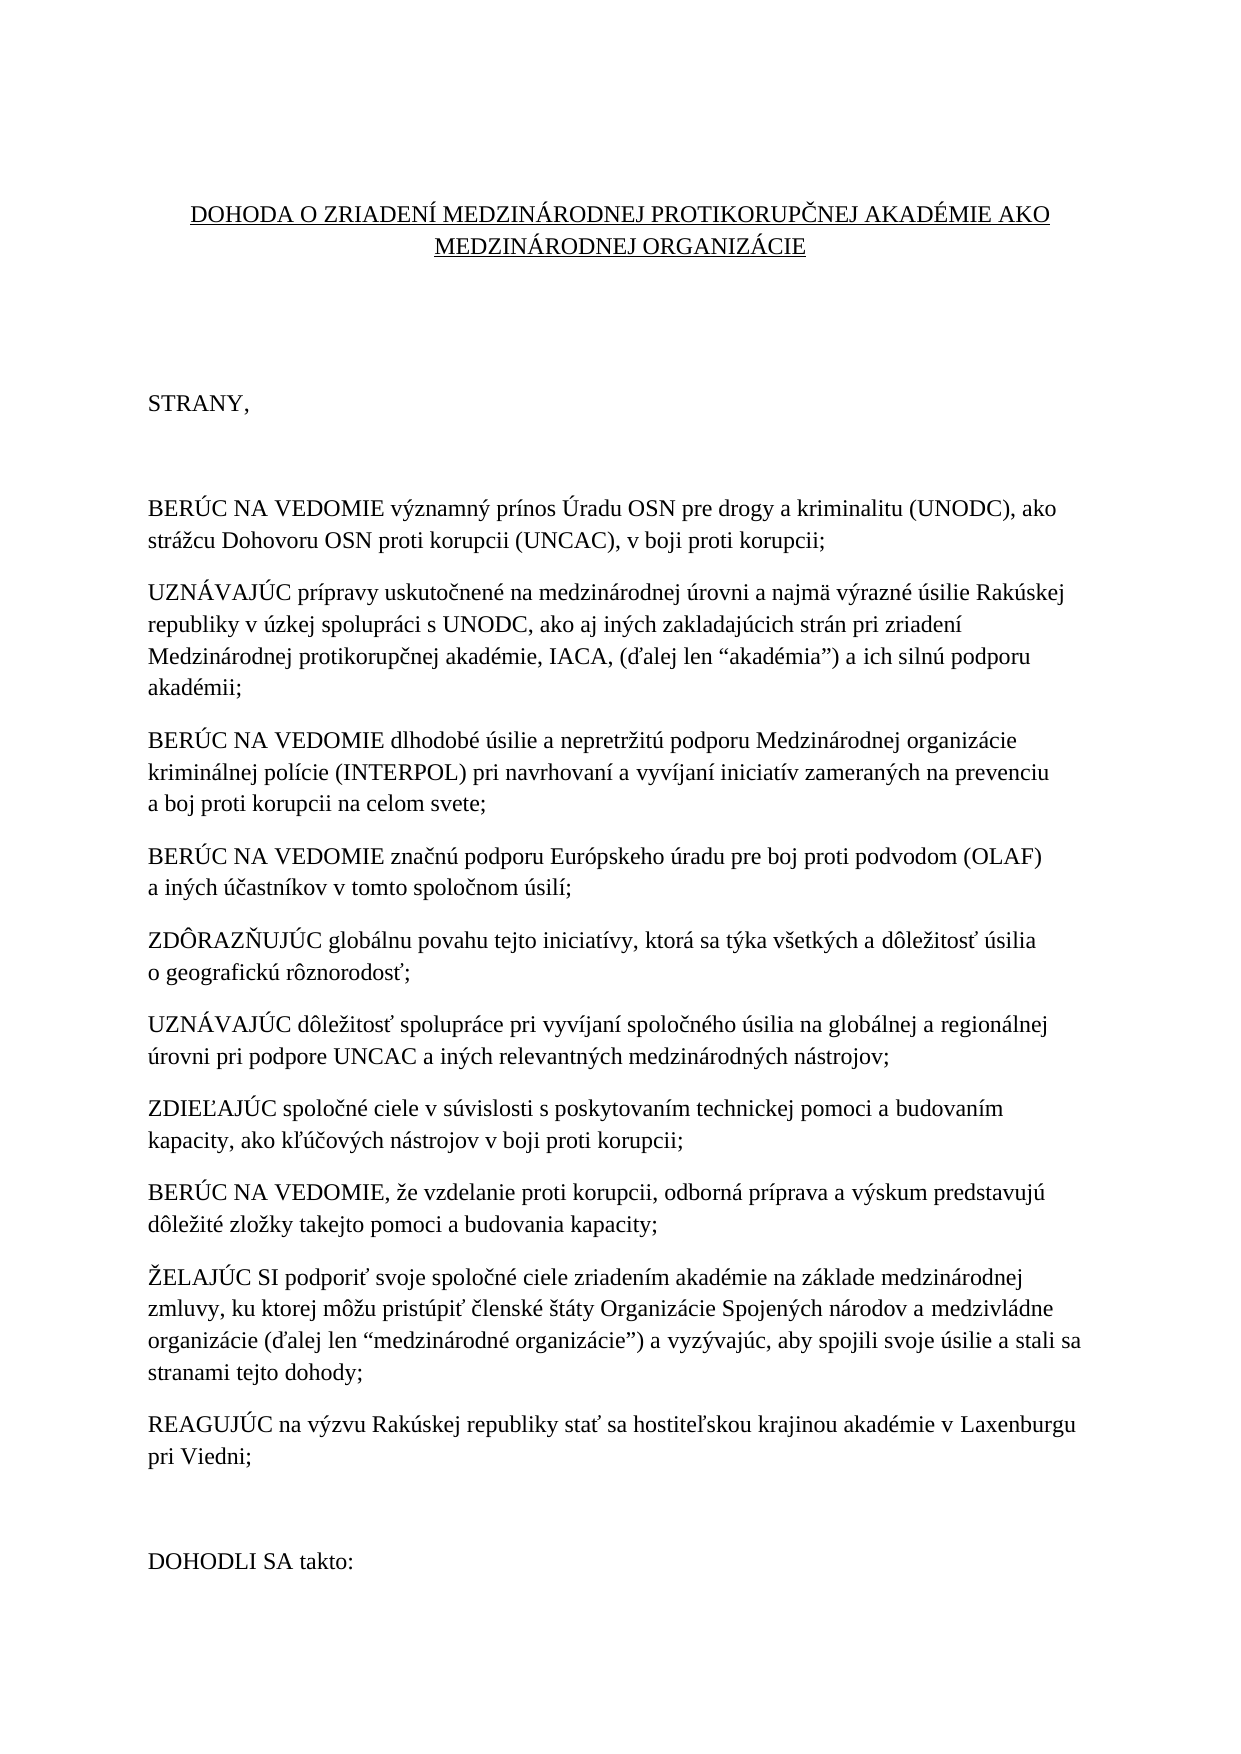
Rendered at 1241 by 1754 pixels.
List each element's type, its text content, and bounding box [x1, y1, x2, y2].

text BERÚC NA VEDOMIE dlhodobé úsilie a nepretržitú podporu Medzinárodnej organizácie kriminálnej polície (INTERPOL) pri navrhovaní a vyvíjaní iniciatív zameraných na prevenciu a boj proti korupcii na celom svete; [148, 726, 1093, 817]
text REAGUJÚC na výzvu Rakúskej republiky stať sa hostiteľskou krajinou akadémie v Laxenburgu pri Viedni; [148, 1410, 1093, 1469]
text BERÚC NA VEDOMIE významný prínos Úradu OSN pre drogy a kriminalitu (UNODC), ako strážcu Dohovoru OSN proti korupcii (UNCAC), v boji proti korupcii; [148, 494, 1093, 553]
text ZDIEĽAJÚC spoločné ciele v súvislosti s poskytovaním technickej pomoci a budovaním kapacity, ako kľúčových nástrojov v boji proti korupcii; [148, 1094, 1093, 1153]
text BERÚC NA VEDOMIE, že vzdelanie proti korupcii, odborná príprava a výskum predstavujú dôležité zložky takejto pomoci a budovania kapacity; [148, 1178, 1093, 1238]
text UZNÁVAJÚC prípravy uskutočnené na medzinárodnej úrovni a najmä výrazné úsilie Rakúskej republiky v úzkej spolupráci s UNODC, ako aj iných zakladajúcich strán pri zriadení Medzinárodnej protikorupčnej akadémie, IACA, (ďalej len “akadémia”) a ich silnú podporu akadémii; [148, 578, 1093, 701]
text ŽELAJÚC SI podporiť svoje spoločné ciele zriadením akadémie na základe medzinárodnej zmluvy, ku ktorej môžu pristúpiť členské štáty Organizácie Spojených národov a medzivládne organizácie (ďalej len “medzinárodné organizácie”) a vyzývajúc, aby spojili svoje úsilie a stali sa stranami tejto dohody; [148, 1263, 1093, 1385]
text DOHODLI SA takto: [148, 1547, 1093, 1574]
text DOHODA O ZRIADENÍ MEDZINÁRODNEJ PROTIKORUPČNEJ AKADÉMIE AKO MEDZINÁRODNEJ ORGANIZÁCIE [148, 200, 1093, 259]
text UZNÁVAJÚC dôležitosť spolupráce pri vyvíjaní spoločného úsilia na globálnej a regionálnej úrovni pri podpore UNCAC a iných relevantných medzinárodných nástrojov; [148, 1010, 1093, 1069]
text STRANY, [148, 389, 1093, 417]
text BERÚC NA VEDOMIE značnú podporu Európskeho úradu pre boj proti podvodom (OLAF) a iných účastníkov v tomto spoločnom úsilí; [148, 842, 1093, 901]
text ZDÔRAZŇUJÚC globálnu povahu tejto iniciatívy, ktorá sa týka všetkých a dôležitosť úsilia o geografickú rôznorodosť; [148, 926, 1093, 985]
